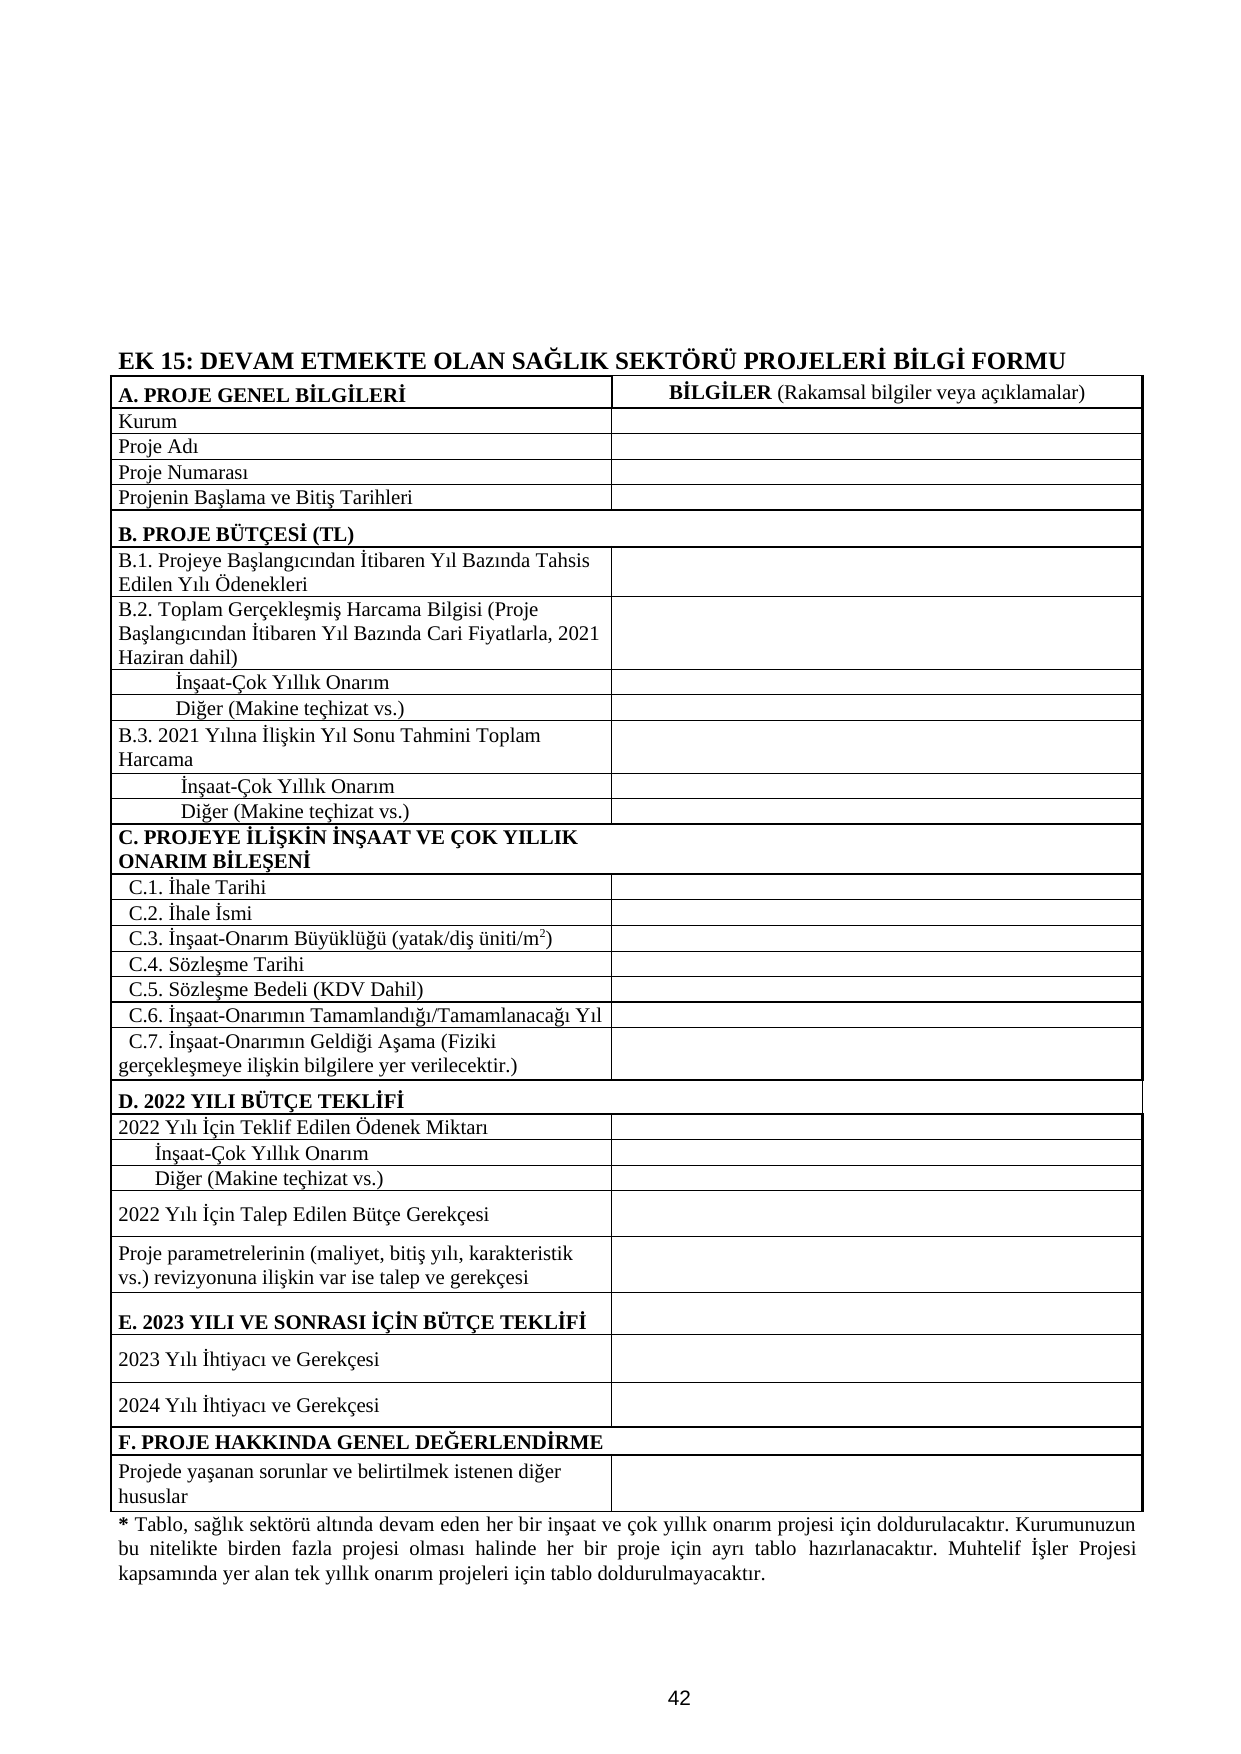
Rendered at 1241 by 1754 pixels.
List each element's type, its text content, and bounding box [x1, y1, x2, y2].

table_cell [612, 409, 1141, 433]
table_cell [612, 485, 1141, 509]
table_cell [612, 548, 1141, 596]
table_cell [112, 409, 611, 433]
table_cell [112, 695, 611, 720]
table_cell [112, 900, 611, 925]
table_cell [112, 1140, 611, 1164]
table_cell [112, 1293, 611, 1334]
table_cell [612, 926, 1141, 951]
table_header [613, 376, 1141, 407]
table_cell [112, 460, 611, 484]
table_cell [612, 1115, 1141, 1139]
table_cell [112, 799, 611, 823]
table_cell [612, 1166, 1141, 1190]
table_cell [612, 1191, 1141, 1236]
text EK 15: DEVAM ETMEKTE OLAN SAĞLIK SEKTÖRÜ PROJELERİ BİLGİ FORMU [118, 346, 1137, 375]
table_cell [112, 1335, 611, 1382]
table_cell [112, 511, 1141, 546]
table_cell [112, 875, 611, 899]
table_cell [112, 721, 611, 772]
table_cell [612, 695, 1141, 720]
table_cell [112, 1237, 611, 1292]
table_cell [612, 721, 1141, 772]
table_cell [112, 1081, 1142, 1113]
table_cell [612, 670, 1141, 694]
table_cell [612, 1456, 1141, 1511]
text * Tablo, sağlık sektörü altında devam eden her bir inşaat ve çok yıllık onarım projesi için doldurulacaktır. Kurumunuzun bu nitelikte birden fazla projesi olması halinde her bir proje için ayrı tablo hazırlanacaktır. Muhtelif İşler Projesi kapsamında yer alan tek yıllık onarım projeleri için tablo doldurulmayacaktır. [118, 1512, 1137, 1584]
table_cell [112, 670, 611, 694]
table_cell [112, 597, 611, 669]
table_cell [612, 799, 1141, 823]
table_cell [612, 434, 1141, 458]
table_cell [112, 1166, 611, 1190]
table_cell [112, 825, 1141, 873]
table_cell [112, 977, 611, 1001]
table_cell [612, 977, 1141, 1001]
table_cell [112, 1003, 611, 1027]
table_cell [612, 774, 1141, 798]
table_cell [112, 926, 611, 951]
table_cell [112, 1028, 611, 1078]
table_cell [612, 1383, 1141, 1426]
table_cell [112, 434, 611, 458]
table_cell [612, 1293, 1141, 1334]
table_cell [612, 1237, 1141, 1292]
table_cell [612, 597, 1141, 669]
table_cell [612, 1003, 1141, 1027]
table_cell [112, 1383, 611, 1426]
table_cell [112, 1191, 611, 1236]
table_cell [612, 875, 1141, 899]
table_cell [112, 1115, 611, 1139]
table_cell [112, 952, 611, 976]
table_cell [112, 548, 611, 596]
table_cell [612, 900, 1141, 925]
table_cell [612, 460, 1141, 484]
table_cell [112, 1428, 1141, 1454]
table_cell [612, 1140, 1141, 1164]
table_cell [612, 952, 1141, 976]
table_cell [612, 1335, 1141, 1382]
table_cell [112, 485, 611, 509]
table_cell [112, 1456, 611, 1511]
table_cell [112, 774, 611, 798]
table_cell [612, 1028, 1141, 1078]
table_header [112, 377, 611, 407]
